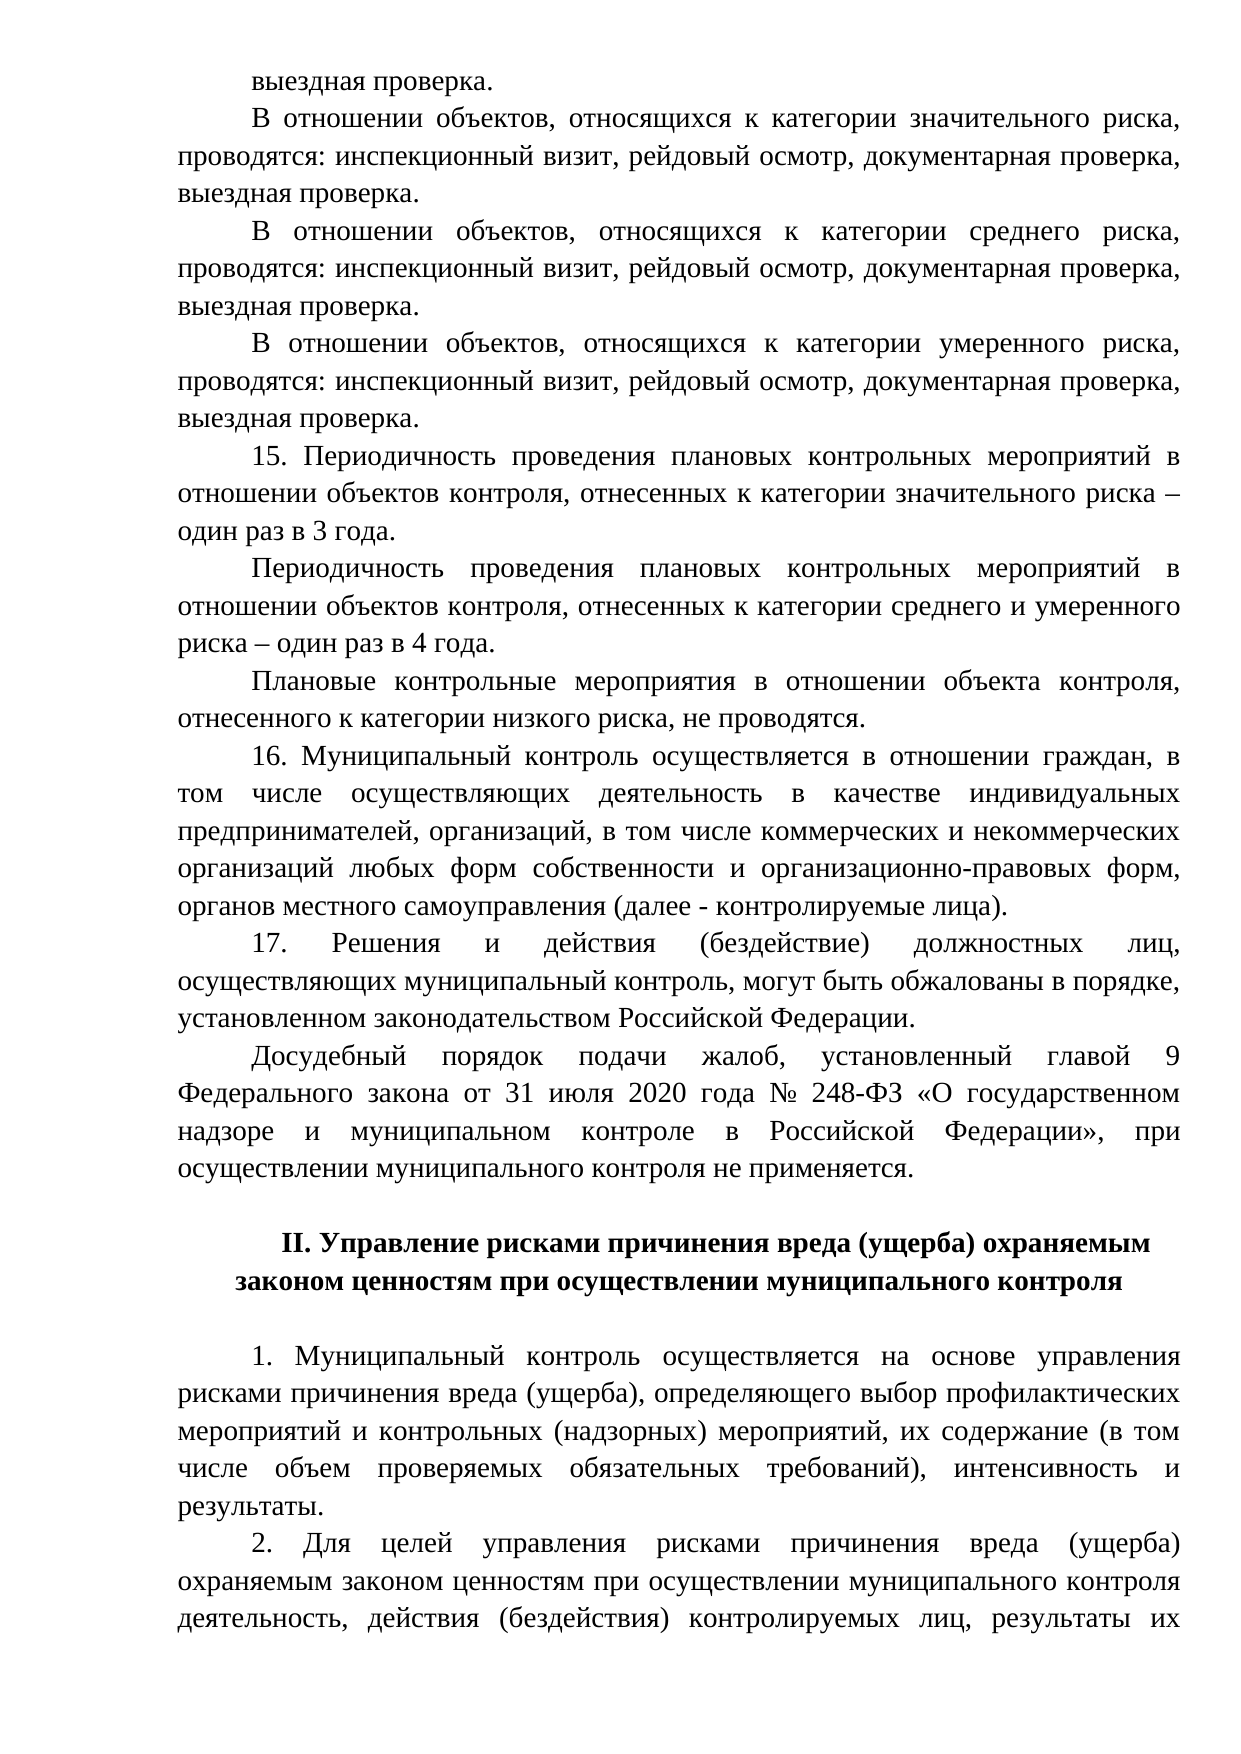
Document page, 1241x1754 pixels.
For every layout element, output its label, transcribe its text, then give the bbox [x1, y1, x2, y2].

list II. Управление рисками причинения вреда (ущерба) охраняемым законом ценностям при осуществлении муниципального контроля [177, 1222, 1181, 1297]
text Плановые контрольные мероприятия в отношении объекта контроля, отнесенного к категории низкого риска, не проводятся. [177, 659, 1181, 734]
text 16. Муниципальный контроль осуществляется в отношении граждан, в том числе осуществляющих деятельность в качестве индивидуальных предпринимателей, организаций, в том числе коммерческих и некоммерческих организаций любых форм собственности и организационно-правовых форм, органов местного самоуправления (далее - контролируемые лица). [177, 734, 1181, 922]
text В отношении объектов, относящихся к категории значительного риска, проводятся: инспекционный визит, рейдовый осмотр, документарная проверка, выездная проверка. [177, 97, 1181, 209]
text 15. Периодичность проведения плановых контрольных мероприятий в отношении объектов контроля, отнесенных к категории значительного риска – один раз в 3 года. [177, 434, 1181, 547]
text Досудебный порядок подачи жалоб, установленный главой 9 Федерального закона от 31 июля 2020 года № 248-ФЗ «О государственном надзоре и муниципальном контроле в Российской Федерации», при осуществлении муниципального контроля не применяется. [177, 1034, 1181, 1184]
text выездная проверка. [177, 59, 1181, 97]
text В отношении объектов, относящихся к категории умеренного риска, проводятся: инспекционный визит, рейдовый осмотр, документарная проверка, выездная проверка. [177, 322, 1181, 434]
text 17. Решения и действия (бездействие) должностных лиц, осуществляющих муниципальный контроль, могут быть обжалованы в порядке, установленном законодательством Российской Федерации. [177, 922, 1181, 1034]
text В отношении объектов, относящихся к категории среднего риска, проводятся: инспекционный визит, рейдовый осмотр, документарная проверка, выездная проверка. [177, 209, 1181, 322]
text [177, 1522, 1181, 1634]
text Периодичность проведения плановых контрольных мероприятий в отношении объектов контроля, отнесенных к категории среднего и умеренного риска – один раз в 4 года. [177, 547, 1181, 659]
text 1. Муниципальный контроль осуществляется на основе управления рисками причинения вреда (ущерба), определяющего выбор профилактических мероприятий и контрольных (надзорных) мероприятий, их содержание (в том числе объем проверяемых обязательных требований), интенсивность и результаты. [177, 1334, 1181, 1522]
